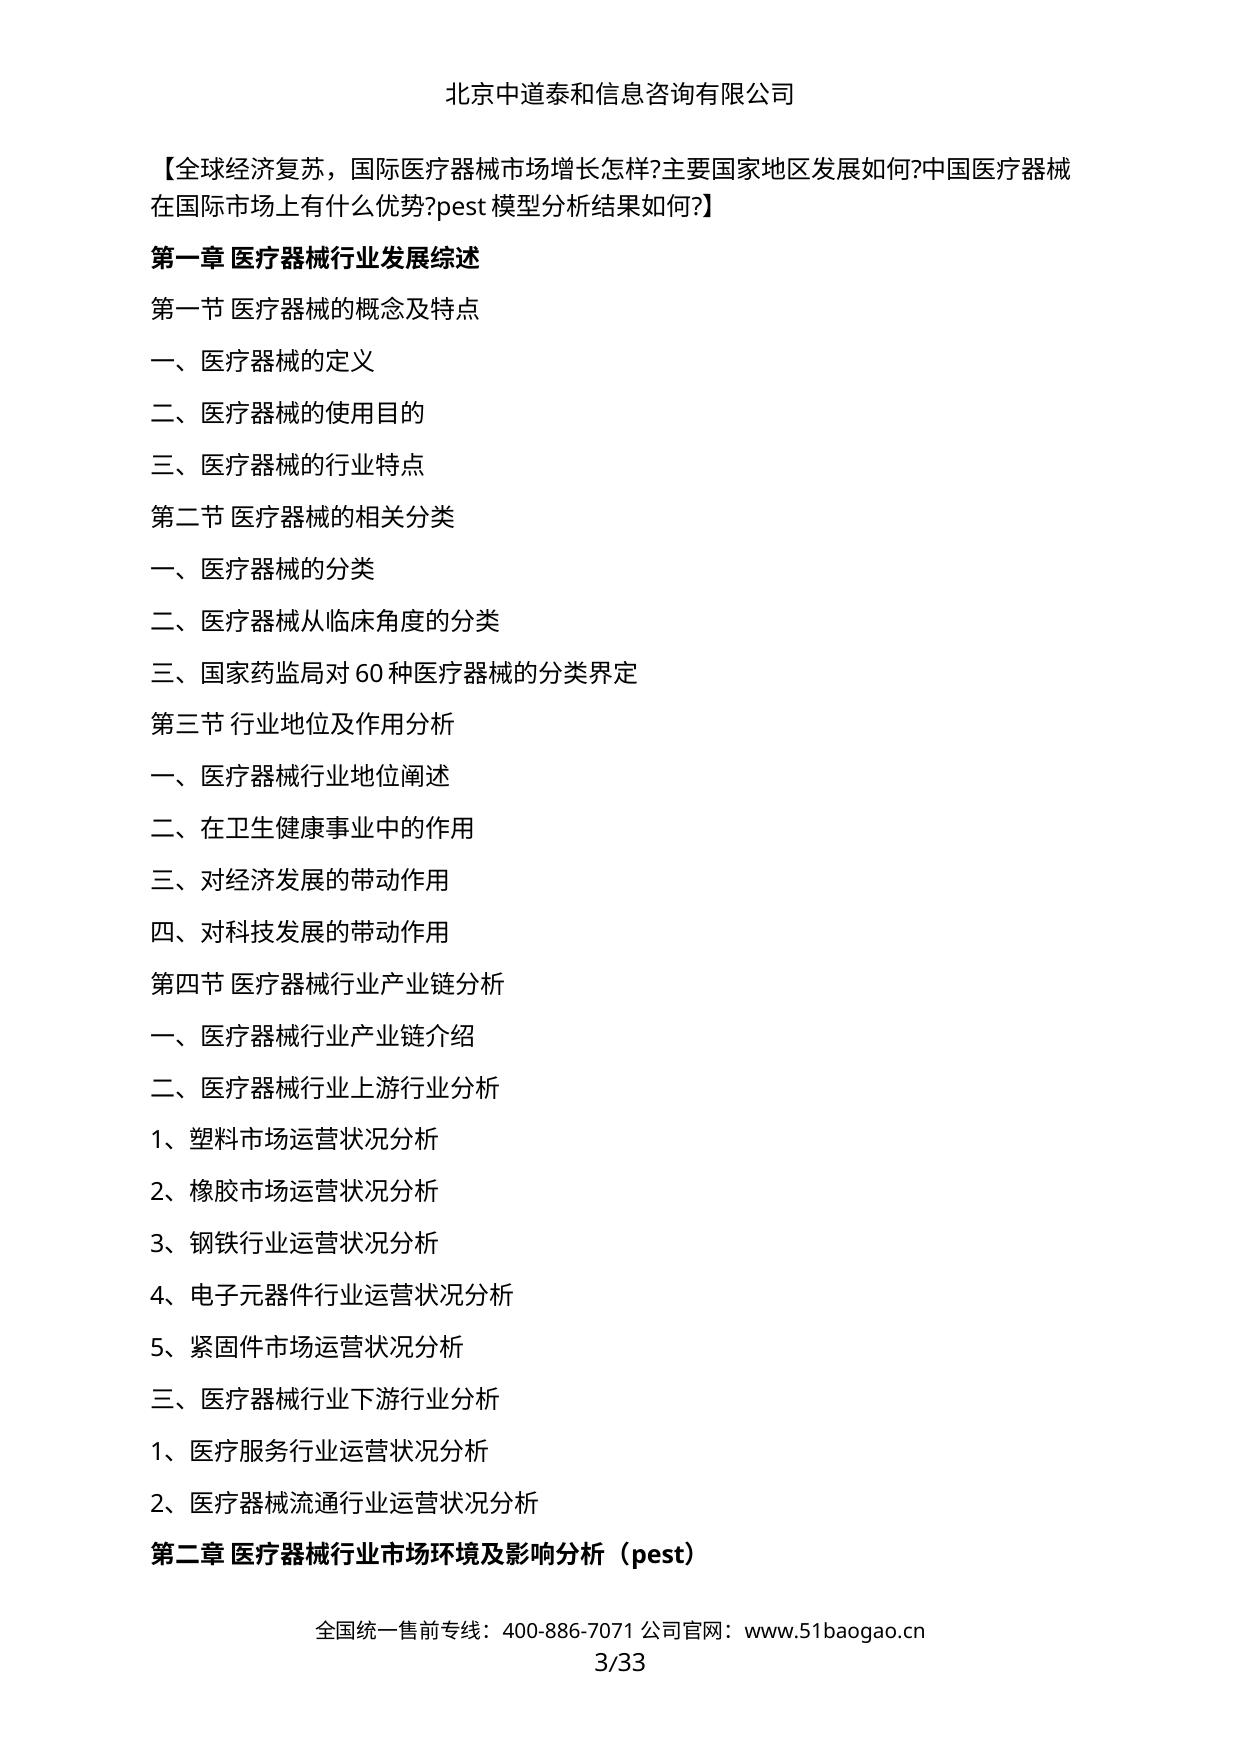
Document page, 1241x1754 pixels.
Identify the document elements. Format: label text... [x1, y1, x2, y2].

text 第一章 医疗器械行业发展综述 [150, 238, 1090, 274]
text 第一节 医疗器械的概念及特点 [150, 290, 1090, 326]
text 二、医疗器械行业上游行业分析 [150, 1068, 1090, 1104]
text 一、医疗器械行业产业链介绍 [150, 1016, 1090, 1052]
text 第二章 医疗器械行业市场环境及影响分析（pest） [150, 1535, 1090, 1571]
text 【全球经济复苏，国际医疗器械市场增长怎样?主要国家地区发展如何?中国医疗器械在国际市场上有什么优势?pest模型分析结果如何?】 [150, 150, 1090, 222]
text 三、医疗器械行业下游行业分析 [150, 1379, 1090, 1416]
text 三、国家药监局对60种医疗器械的分类界定 [150, 653, 1090, 689]
text 4、电子元器件行业运营状况分析 [150, 1276, 1090, 1312]
text 三、医疗器械的行业特点 [150, 446, 1090, 482]
text 一、医疗器械的分类 [150, 549, 1090, 586]
text 一、医疗器械行业地位阐述 [150, 757, 1090, 793]
text 2、医疗器械流通行业运营状况分析 [150, 1483, 1090, 1519]
text 一、医疗器械的定义 [150, 342, 1090, 378]
text 四、对科技发展的带动作用 [150, 912, 1090, 949]
text 三、对经济发展的带动作用 [150, 861, 1090, 897]
text 2、橡胶市场运营状况分析 [150, 1172, 1090, 1208]
text 第二节 医疗器械的相关分类 [150, 497, 1090, 534]
text 二、医疗器械从临床角度的分类 [150, 601, 1090, 637]
text 3、钢铁行业运营状况分析 [150, 1224, 1090, 1260]
text 1、医疗服务行业运营状况分析 [150, 1431, 1090, 1467]
text 1、塑料市场运营状况分析 [150, 1120, 1090, 1156]
text 5、紧固件市场运营状况分析 [150, 1327, 1090, 1364]
text 二、在卫生健康事业中的作用 [150, 809, 1090, 845]
text 第三节 行业地位及作用分析 [150, 705, 1090, 741]
text 二、医疗器械的使用目的 [150, 394, 1090, 430]
text 第四节 医疗器械行业产业链分析 [150, 964, 1090, 1001]
